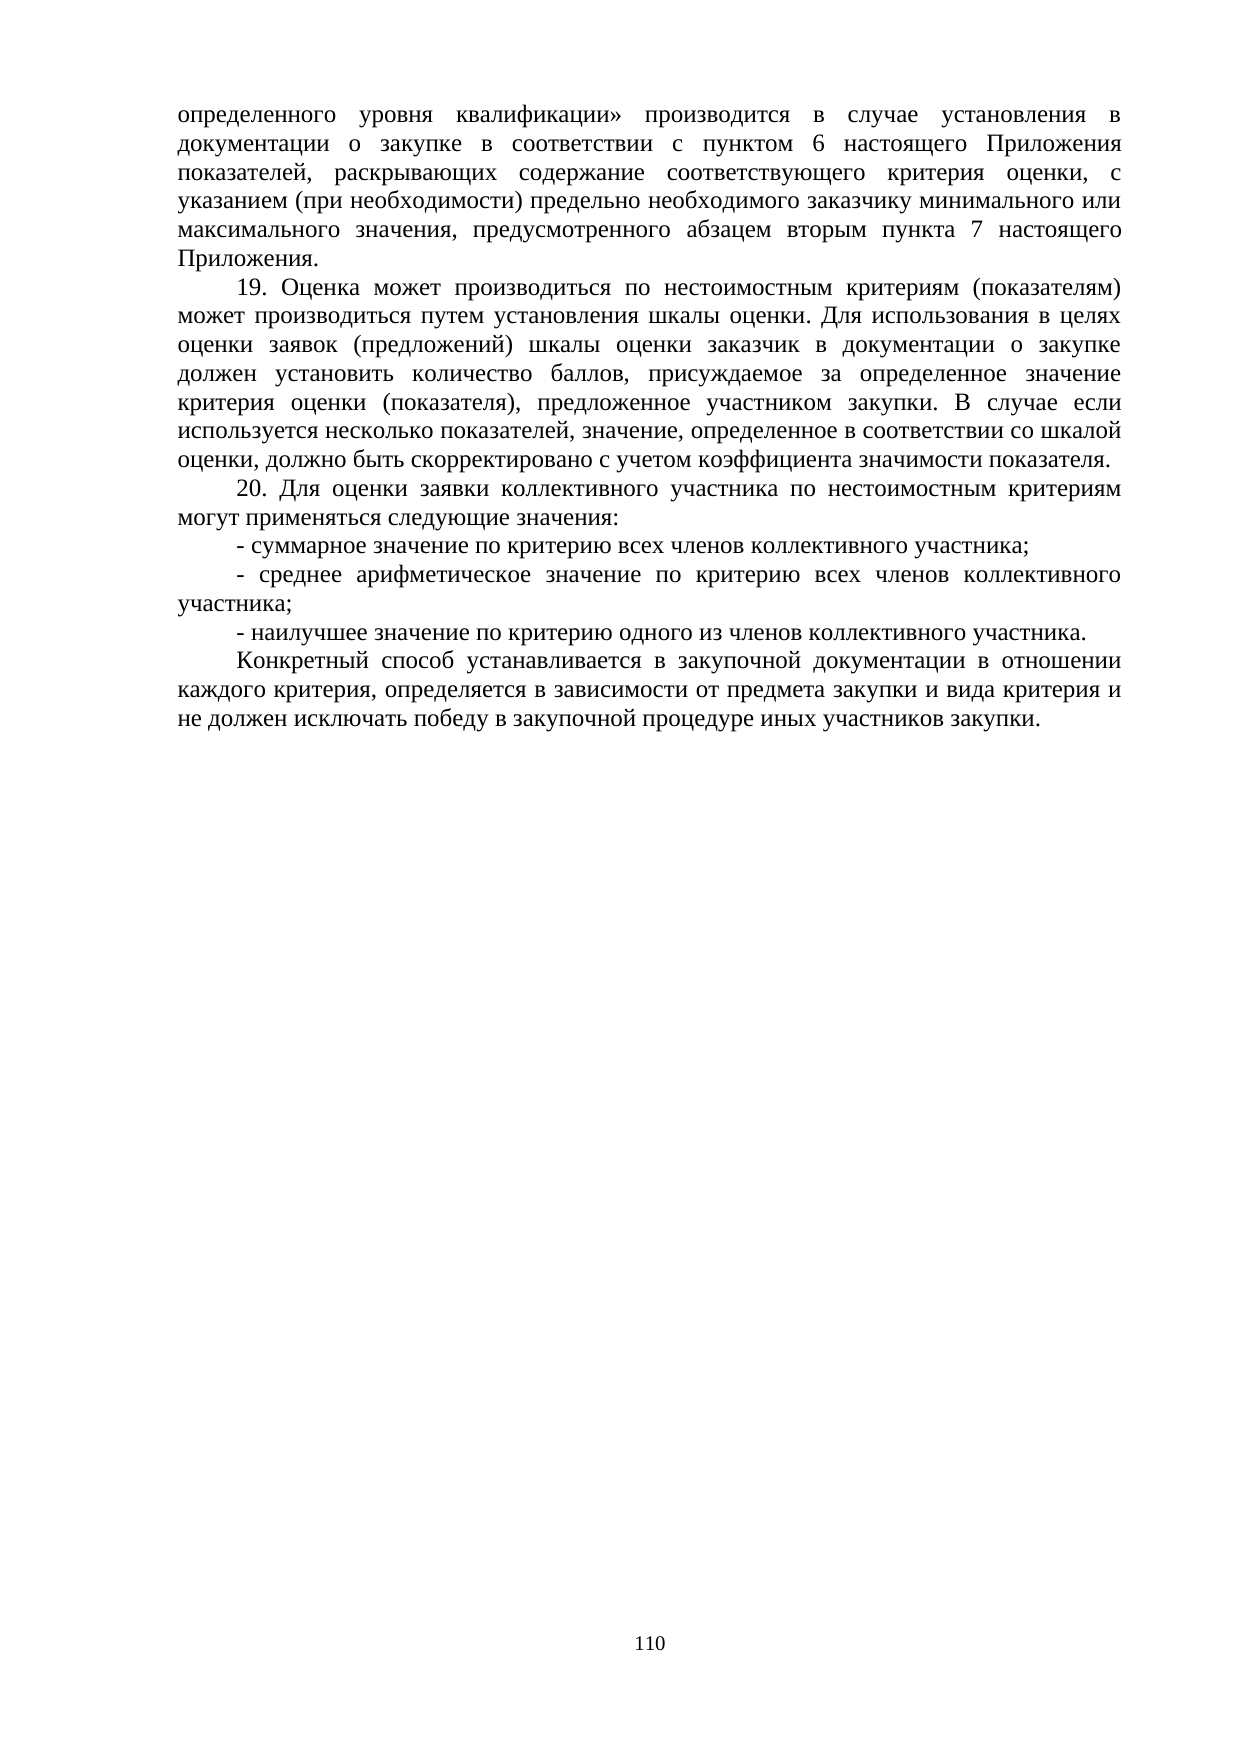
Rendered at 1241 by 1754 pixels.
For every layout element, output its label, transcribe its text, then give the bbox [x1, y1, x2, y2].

text - среднее арифметическое значение по критерию всех членов коллективного участника; [177, 559, 1122, 617]
text Конкретный способ устанавливается в закупочной документации в отношении каждого критерия, определяется в зависимости от предмета закупки и вида критерия и не должен исключать победу в закупочной процедуре иных участников закупки. [177, 645, 1122, 732]
text - суммарное значение по критерию всех членов коллективного участника; [177, 530, 1122, 559]
text 20. Для оценки заявки коллективного участника по нестоимостным критериям могут применяться следующие значения: [177, 473, 1122, 530]
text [177, 99, 1122, 272]
text - наилучшее значение по критерию одного из членов коллективного участника. [177, 617, 1122, 645]
text 19. Оценка может производиться по нестоимостным критериям (показателям) может производиться путем установления шкалы оценки. Для использования в целях оценки заявок (предложений) шкалы оценки заказчик в документации о закупке должен установить количество баллов, присуждаемое за определенное значение критерия оценки (показателя), предложенное участником закупки. В случае если используется несколько показателей, значение, определенное в соответствии со шкалой оценки, должно быть скорректировано с учетом коэффициента значимости показателя. [177, 272, 1122, 473]
